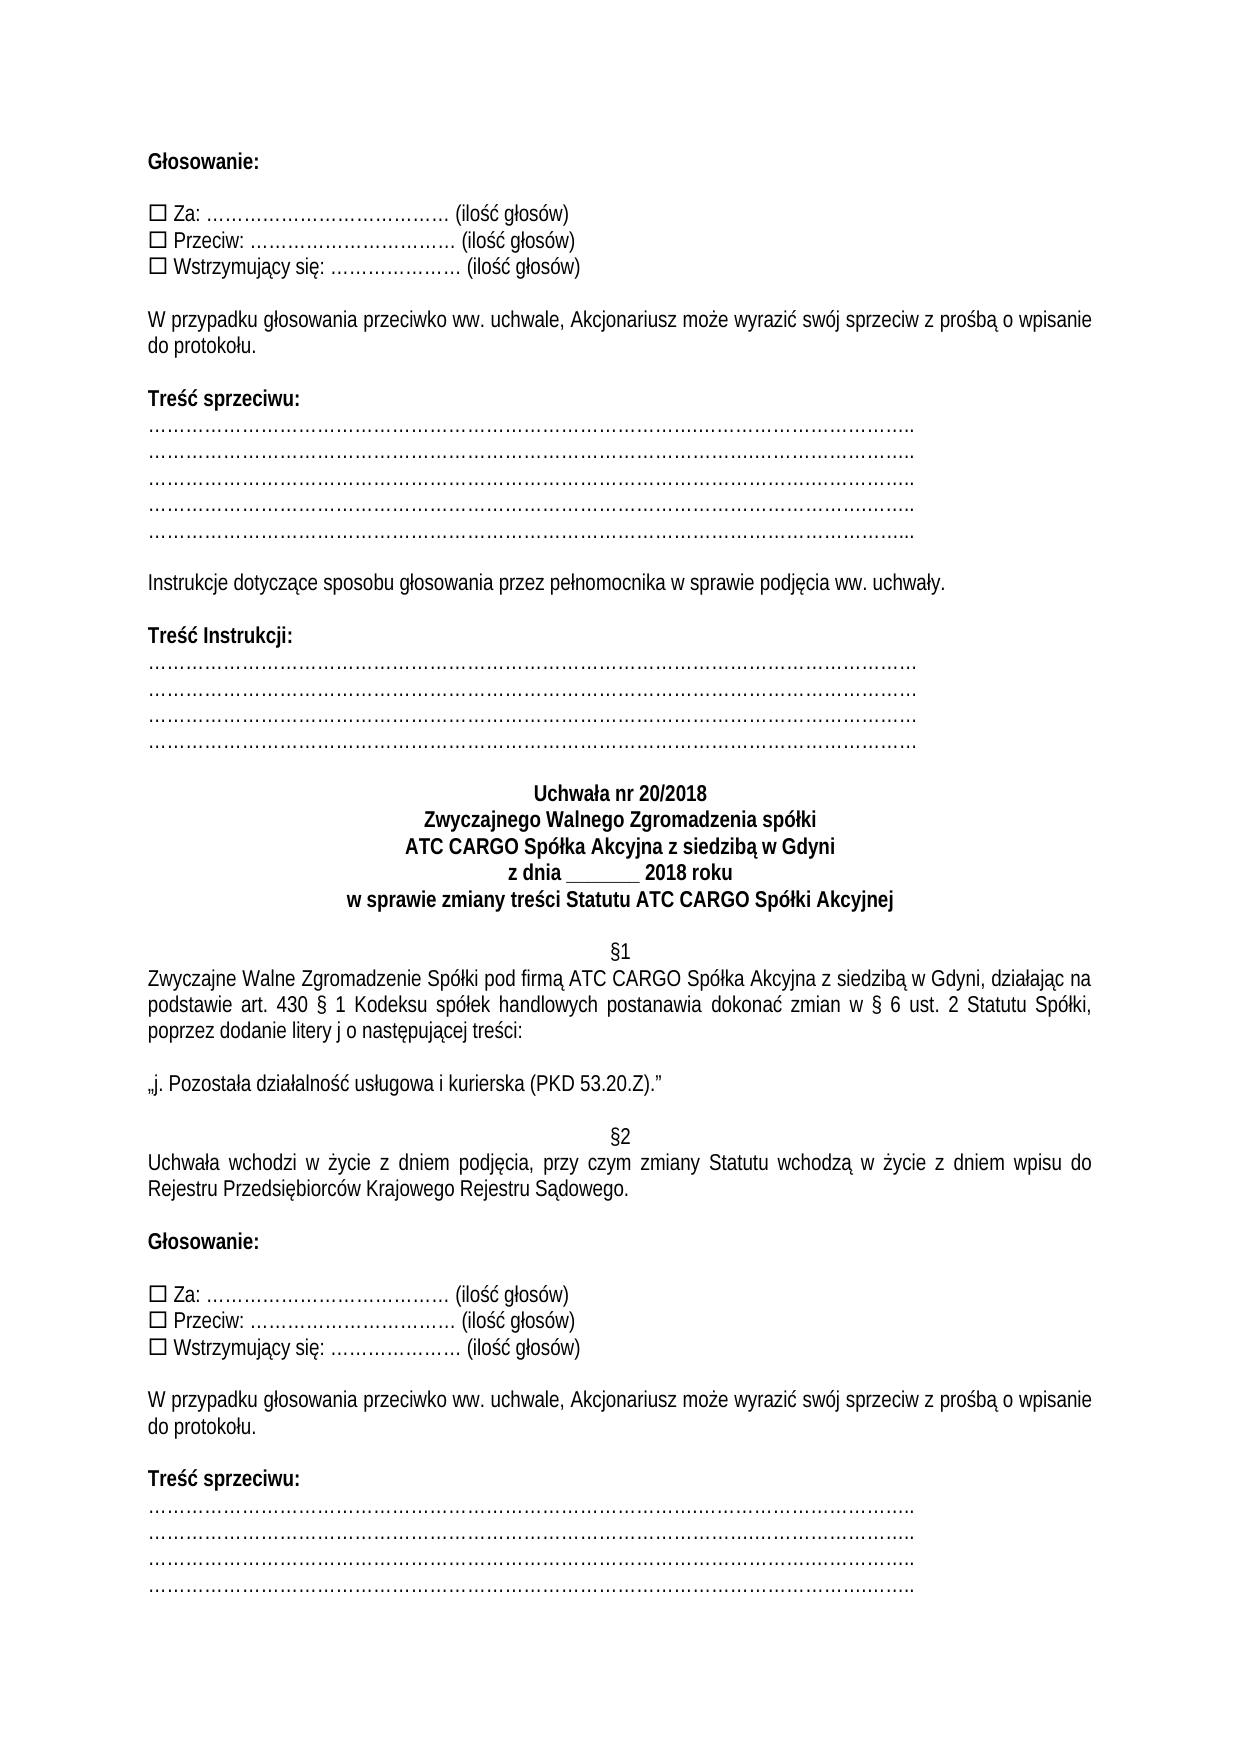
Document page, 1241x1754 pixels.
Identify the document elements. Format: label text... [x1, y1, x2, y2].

text Głosowanie: [148, 1228, 1093, 1254]
text w sprawie zmiany treści Statutu ATC CARGO Spółki Akcyjnej [148, 886, 1093, 912]
text Instrukcje dotyczące sposobu głosowania przez pełnomocnika w sprawie podjęcia ww. uchwały. [148, 569, 1093, 596]
text Za: ………………………………… (ilość głosów) [148, 1281, 1093, 1307]
text …………………………………………………………………………………………………………… [148, 675, 1093, 701]
text W przypadku głosowania przeciwko ww. uchwale, Akcjonariusz może wyrazić swój sprzeciw z prośbą o wpisanie do protokołu. [148, 306, 1093, 358]
text Wstrzymujący się: ………………… (ilość głosów) [148, 1333, 1093, 1360]
text Przeciw: …………………………… (ilość głosów) [148, 1307, 1093, 1333]
text §1 [148, 938, 1093, 964]
text …………………………………………………………………………………….…………………….. [148, 437, 1093, 464]
text §2 [148, 1123, 1093, 1149]
text z dnia _______ 2018 roku [148, 859, 1093, 886]
text …………………………………………………………………………….…………………………….. [148, 411, 1093, 437]
text Treść sprzeciwu: [148, 385, 1093, 411]
text Zwyczajnego Walnego Zgromadzenia spółki [148, 806, 1093, 833]
text …………………………………………………………………………….…………………………….. [148, 1492, 1093, 1518]
text …………………………………………………………………………………………….…………….. [148, 1544, 1093, 1571]
text …………………………………………………………………………………………………….…….. [148, 1571, 1093, 1597]
text Uchwała nr 20/2018 [148, 780, 1093, 806]
text …………………………………………………………………………………………………………… [148, 727, 1093, 754]
text Uchwała wchodzi w życie z dniem podjęcia, przy czym zmiany Statutu wchodzą w życie z dniem wpisu do Rejestru Przedsiębiorców Krajowego Rejestru Sądowego. [148, 1149, 1093, 1202]
text Głosowanie: [148, 148, 1093, 174]
text Wstrzymujący się: ………………… (ilość głosów) [148, 253, 1093, 279]
text …………………………………………………………………………………….…………………….. [148, 1518, 1093, 1544]
text „j. Pozostała działalność usługowa i kurierska (PKD 53.20.Z).” [148, 1070, 1093, 1096]
text W przypadku głosowania przeciwko ww. uchwale, Akcjonariusz może wyrazić swój sprzeciw z prośbą o wpisanie do protokołu. [148, 1386, 1093, 1439]
text …………………………………………………………………………………………………………… [148, 648, 1093, 675]
text Przeciw: …………………………… (ilość głosów) [148, 227, 1093, 253]
text Treść sprzeciwu: [148, 1465, 1093, 1492]
text ATC CARGO Spółka Akcyjna z siedzibą w Gdyni [148, 833, 1093, 859]
text …………………………………………………………………………………………………………… [148, 701, 1093, 727]
text …………………………………………………………………………………………………………... [148, 517, 1093, 543]
text …………………………………………………………………………………………………….…….. [148, 490, 1093, 517]
text Za: ………………………………… (ilość głosów) [148, 200, 1093, 227]
text Treść Instrukcji: [148, 622, 1093, 648]
text …………………………………………………………………………………………….…………….. [148, 464, 1093, 490]
text Zwyczajne Walne Zgromadzenie Spółki pod firmą ATC CARGO Spółka Akcyjna z siedzibą w Gdyni, działając na podstawie art. 430 § 1 Kodeksu spółek handlowych postanawia dokonać zmian w § 6 ust. 2 Statutu Spółki, poprzez dodanie litery j o następującej treści: [148, 964, 1093, 1044]
